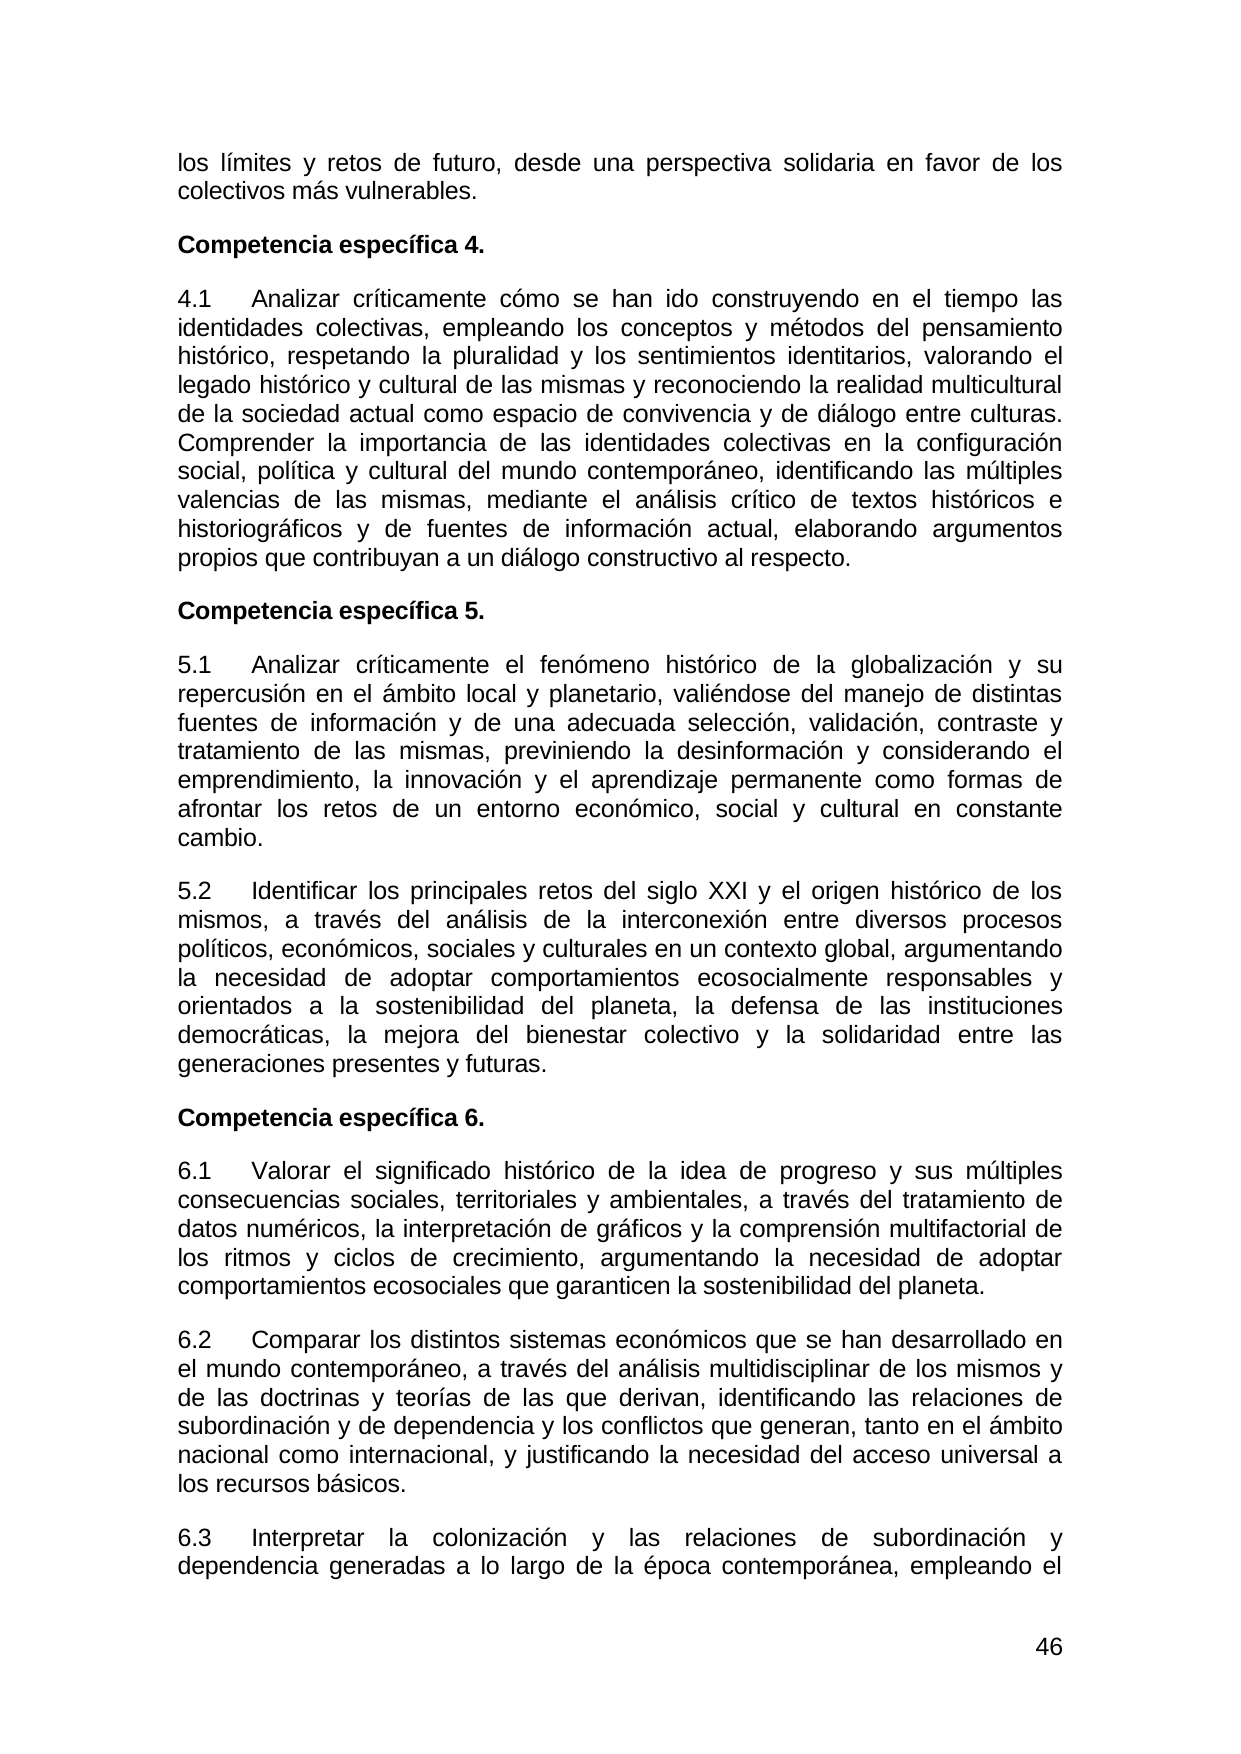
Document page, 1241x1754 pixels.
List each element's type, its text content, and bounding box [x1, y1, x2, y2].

text Competencia específica 5. [177, 596, 1063, 625]
text 5.1 Analizar críticamente el fenómeno histórico de la globalización y su repercusión en el ámbito local y planetario, valiéndose del manejo de distintas fuentes de información y de una adecuada selección, validación, contraste y tratamiento de las mismas, previniendo la desinformación y considerando el emprendimiento, la innovación y el aprendizaje permanente como formas de afrontar los retos de un entorno económico, social y cultural en constante cambio. [177, 650, 1063, 851]
text 5.2 Identificar los principales retos del siglo XXI y el origen histórico de los mismos, a través del análisis de la interconexión entre diversos procesos políticos, económicos, sociales y culturales en un contexto global, argumentando la necesidad de adoptar comportamientos ecosocialmente responsables y orientados a la sostenibilidad del planeta, la defensa de las instituciones democráticas, la mejora del bienestar colectivo y la solidaridad entre las generaciones presentes y futuras. [177, 876, 1063, 1078]
text 6.1 Valorar el significado histórico de la idea de progreso y sus múltiples consecuencias sociales, territoriales y ambientales, a través del tratamiento de datos numéricos, la interpretación de gráficos y la comprensión multifactorial de los ritmos y ciclos de crecimiento, argumentando la necesidad de adoptar comportamientos ecosociales que garanticen la sostenibilidad del planeta. [177, 1156, 1063, 1300]
text Competencia específica 6. [177, 1103, 1063, 1131]
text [177, 148, 1063, 205]
text Competencia específica 4. [177, 230, 1063, 259]
text 6.2 Comparar los distintos sistemas económicos que se han desarrollado en el mundo contemporáneo, a través del análisis multidisciplinar de los mismos y de las doctrinas y teorías de las que derivan, identificando las relaciones de subordinación y de dependencia y los conflictos que generan, tanto en el ámbito nacional como internacional, y justificando la necesidad del acceso universal a los recursos básicos. [177, 1325, 1063, 1498]
text 4.1 Analizar críticamente cómo se han ido construyendo en el tiempo las identidades colectivas, empleando los conceptos y métodos del pensamiento histórico, respetando la pluralidad y los sentimientos identitarios, valorando el legado histórico y cultural de las mismas y reconociendo la realidad multicultural de la sociedad actual como espacio de convivencia y de diálogo entre culturas. Comprender la importancia de las identidades colectivas en la configuración social, política y cultural del mundo contemporáneo, identificando las múltiples valencias de las mismas, mediante el análisis crítico de textos históricos e historiográficos y de fuentes de información actual, elaborando argumentos propios que contribuyan a un diálogo constructivo al respecto. [177, 284, 1063, 571]
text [177, 1523, 1063, 1580]
